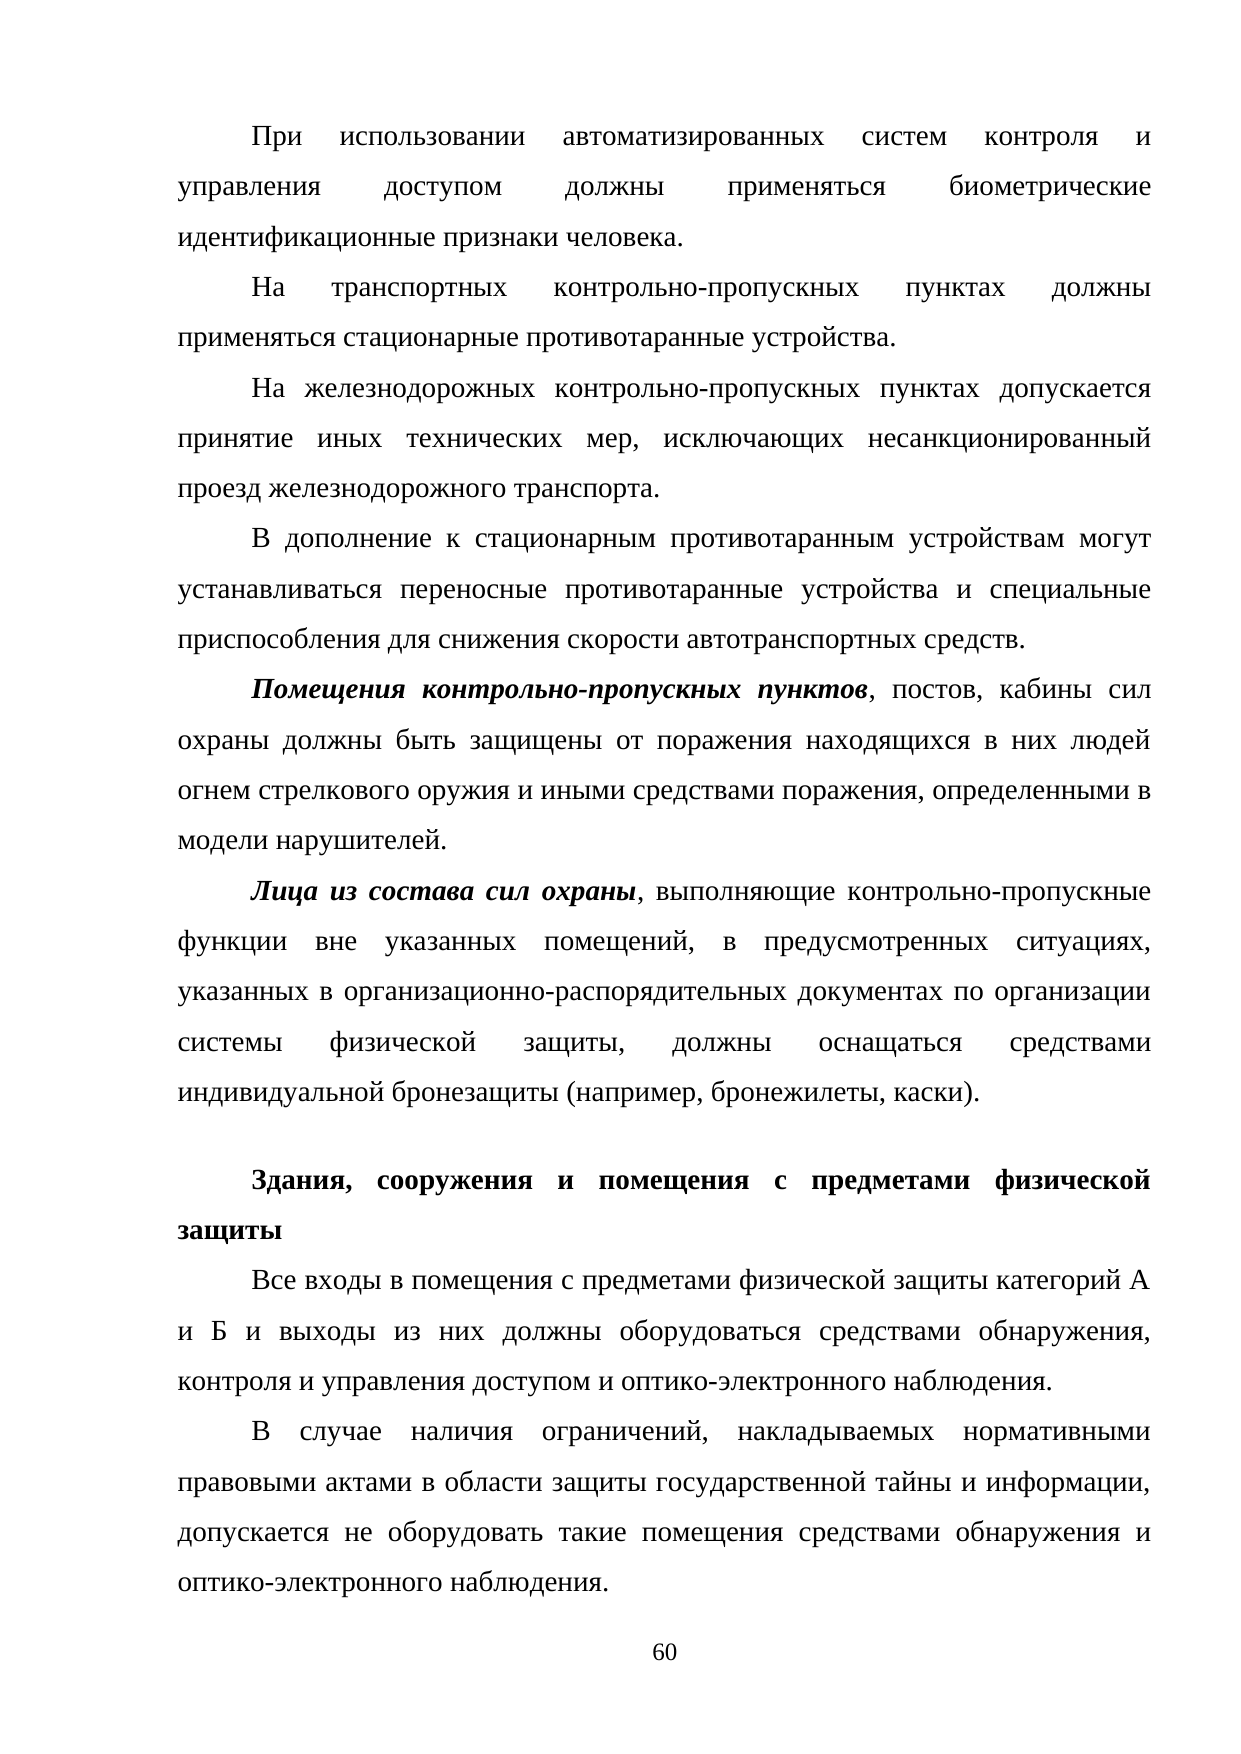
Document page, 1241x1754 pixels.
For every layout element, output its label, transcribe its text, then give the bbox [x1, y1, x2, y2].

text Лица из состава сил охраны, выполняющие контрольно-пропускные функции вне указанных помещений, в предусмотренных ситуациях, указанных в организационно-распорядительных документах по организации системы физической защиты, должны оснащаться средствами индивидуальной бронезащиты (например, бронежилеты, каски). [177, 873, 1152, 1108]
text В случае наличия ограничений, накладываемых нормативными правовыми актами в области защиты государственной тайны и информации, допускается не оборудовать такие помещения средствами обнаружения и оптико-электронного наблюдения. [177, 1413, 1152, 1598]
text Помещения контрольно-пропускных пунктов, постов, кабины сил охраны должны быть защищены от поражения находящихся в них людей огнем стрелкового оружия и иными средствами поражения, определенными в модели нарушителей. [177, 672, 1152, 856]
text При использовании автоматизированных систем контроля и управления доступом должны применяться биометрические идентификационные признаки человека. [177, 118, 1152, 252]
text На транспортных контрольно-пропускных пунктах должны применяться стационарные противотаранные устройства. [177, 269, 1152, 353]
text Все входы в помещения с предметами физической защиты категорий А и Б и выходы из них должны оборудоваться средствами обнаружения, контроля и управления доступом и оптико-электронного наблюдения. [177, 1262, 1152, 1397]
subtitle Здания, сооружения и помещения с предметами физической защиты [177, 1162, 1152, 1246]
text В дополнение к стационарным противотаранным устройствам могут устанавливаться переносные противотаранные устройства и специальные приспособления для снижения скорости автотранспортных средств. [177, 521, 1152, 655]
text На железнодорожных контрольно-пропускных пунктах допускается принятие иных технических мер, исключающих несанкционированный проезд железнодорожного транспорта. [177, 370, 1152, 504]
